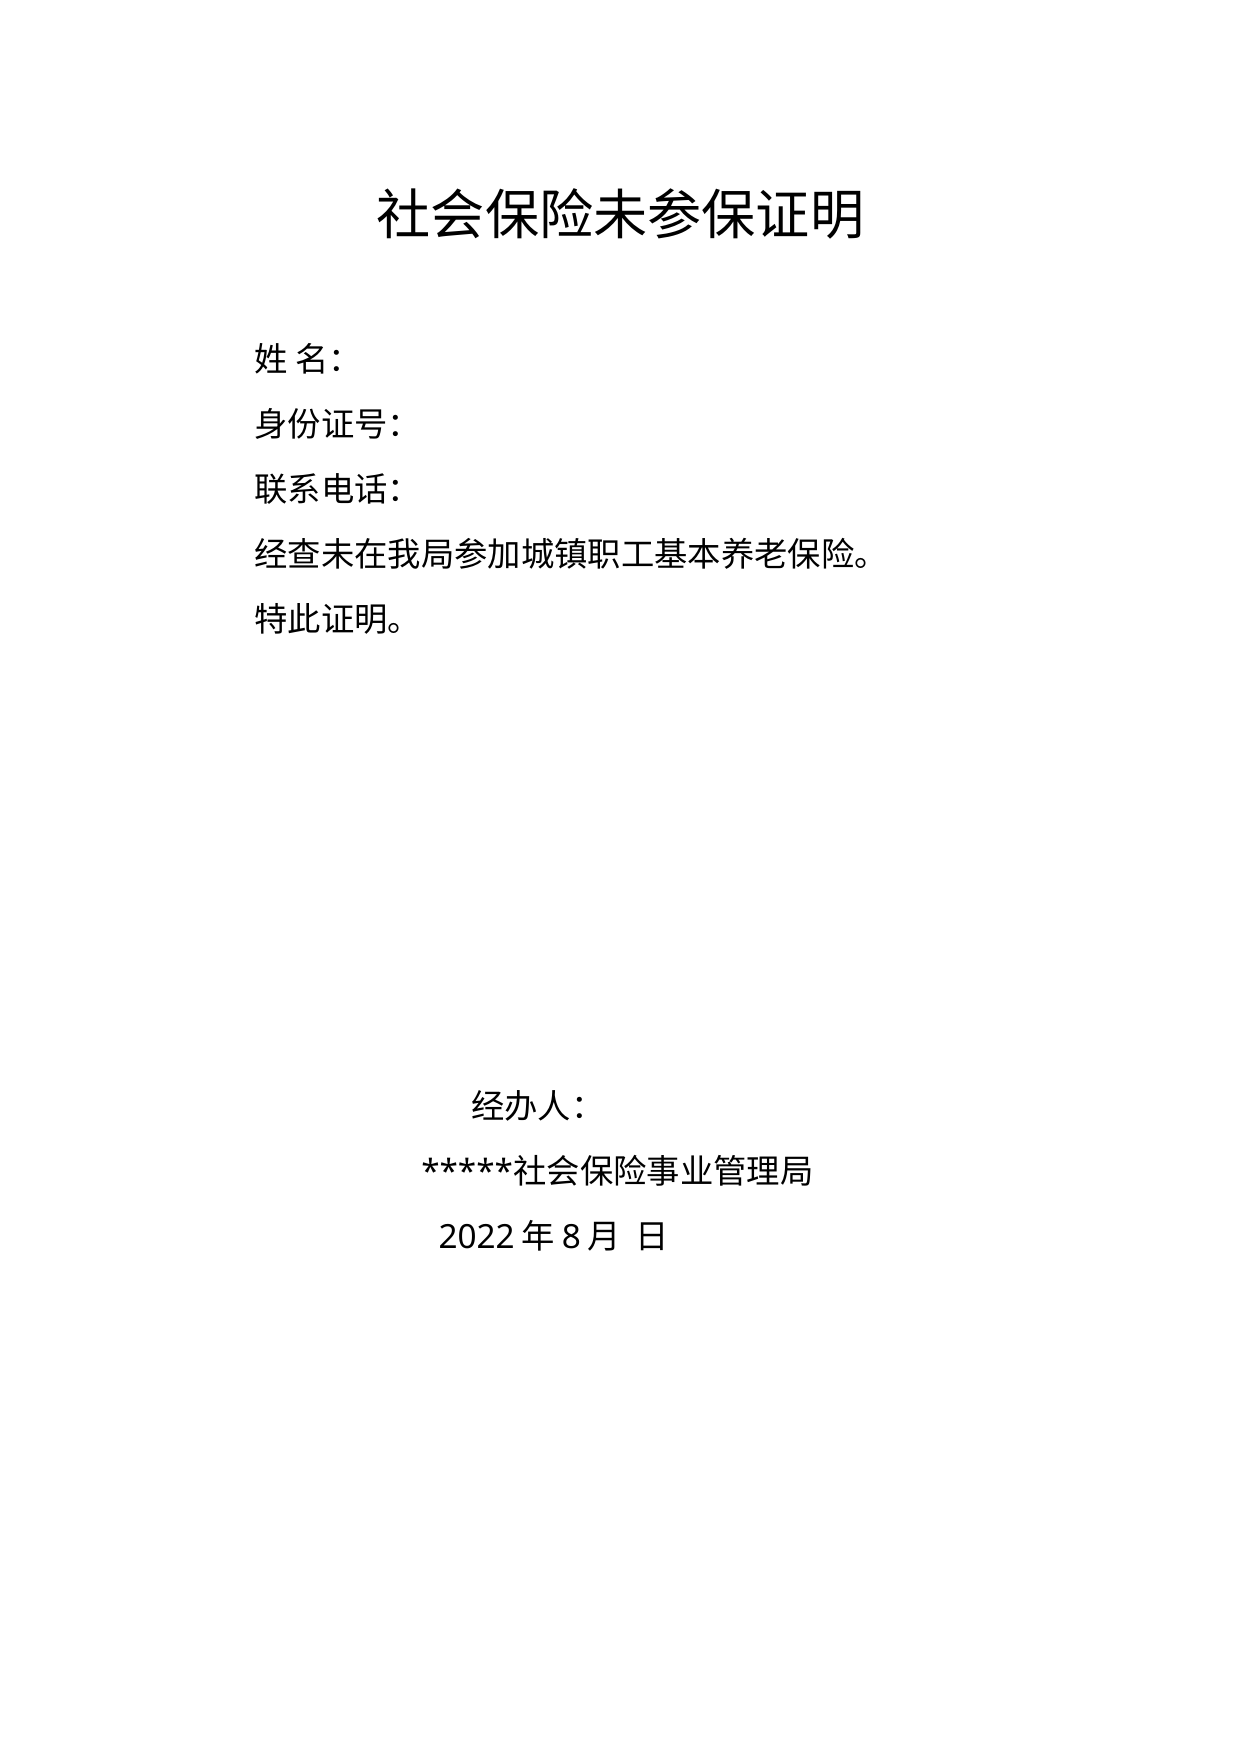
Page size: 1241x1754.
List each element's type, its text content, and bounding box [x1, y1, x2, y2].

text 经查未在我局参加城镇职工基本养老保险。 [187, 519, 1053, 584]
text 身份证号： [187, 389, 1053, 454]
text 特此证明。 [187, 584, 1053, 649]
text *****社会保险事业管理局 [187, 1137, 1053, 1202]
text 经办人： [187, 1072, 1053, 1137]
text 社会保险未参保证明 [187, 162, 1053, 259]
text 联系电话： [187, 454, 1053, 519]
text 2022年8月 日 [187, 1202, 1053, 1267]
text 姓 名： [187, 324, 1053, 389]
